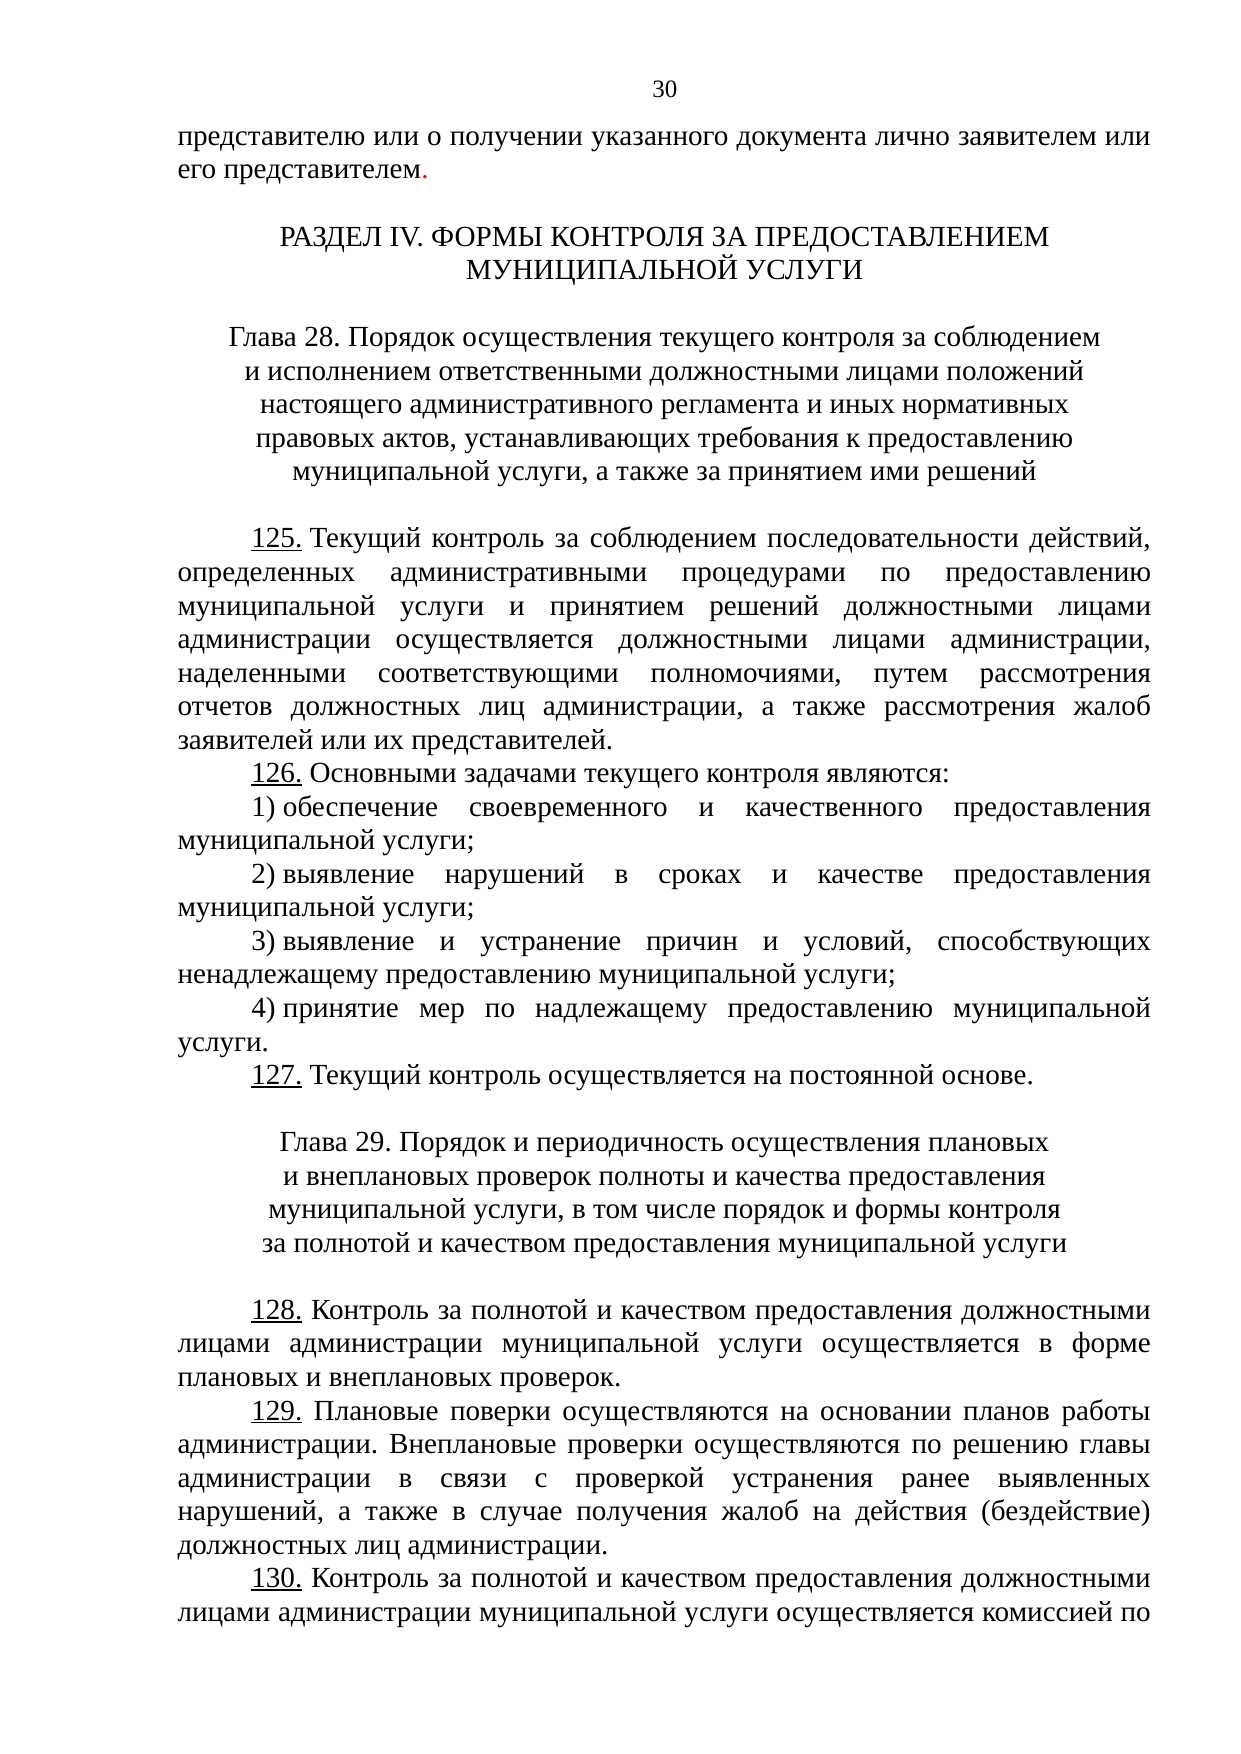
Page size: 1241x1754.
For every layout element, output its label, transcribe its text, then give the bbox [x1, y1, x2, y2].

text 2) выявление нарушений в сроках и качестве предоставления муниципальной услуги; [177, 856, 1152, 923]
text 125. Текущий контроль за соблюдением последовательности действий, определенных административными процедурами по предоставлению муниципальной услуги и принятием решений должностными лицами администрации осуществляется должностными лицами администрации, наделенными соответствующими полномочиями, путем рассмотрения отчетов должностных лиц администрации, а также рассмотрения жалоб заявителей или их представителей. [177, 521, 1152, 755]
text 1) обеспечение своевременного и качественного предоставления муниципальной услуги; [177, 789, 1152, 856]
text 126. Основными задачами текущего контроля являются: [177, 755, 1152, 789]
text 3) выявление и устранение причин и условий, способствующих ненадлежащему предоставлению муниципальной услуги; [177, 923, 1152, 990]
text Глава 28. Порядок осуществления текущего контроля за соблюдением и исполнением ответственными должностными лицами положений настоящего административного регламента и иных нормативных правовых актов, устанавливающих требования к предоставлению муниципальной услуги, а также за принятием ими решений [177, 319, 1152, 487]
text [177, 118, 1152, 185]
text 4) принятие мер по надлежащему предоставлению муниципальной услуги. [177, 990, 1152, 1057]
text Глава 29. Порядок и периодичность осуществления плановых и внеплановых проверок полноты и качества предоставления муниципальной услуги, в том числе порядок и формы контроля за полнотой и качеством предоставления муниципальной услуги [177, 1124, 1152, 1258]
text РАЗДЕЛ IV. ФОРМЫ КОНТРОЛЯ ЗА ПРЕДОСТАВЛЕНИЕМ МУНИЦИПАЛЬНОЙ УСЛУГИ [177, 219, 1152, 286]
text 129. Плановые поверки осуществляются на основании планов работы администрации. Внеплановые проверки осуществляются по решению главы администрации в связи с проверкой устранения ранее выявленных нарушений, а также в случае получения жалоб на действия (бездействие) должностных лиц администрации. [177, 1393, 1152, 1560]
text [177, 1560, 1152, 1627]
text 127. Текущий контроль осуществляется на постоянной основе. [177, 1057, 1152, 1091]
text 128. Контроль за полнотой и качеством предоставления должностными лицами администрации муниципальной услуги осуществляется в форме плановых и внеплановых проверок. [177, 1292, 1152, 1393]
